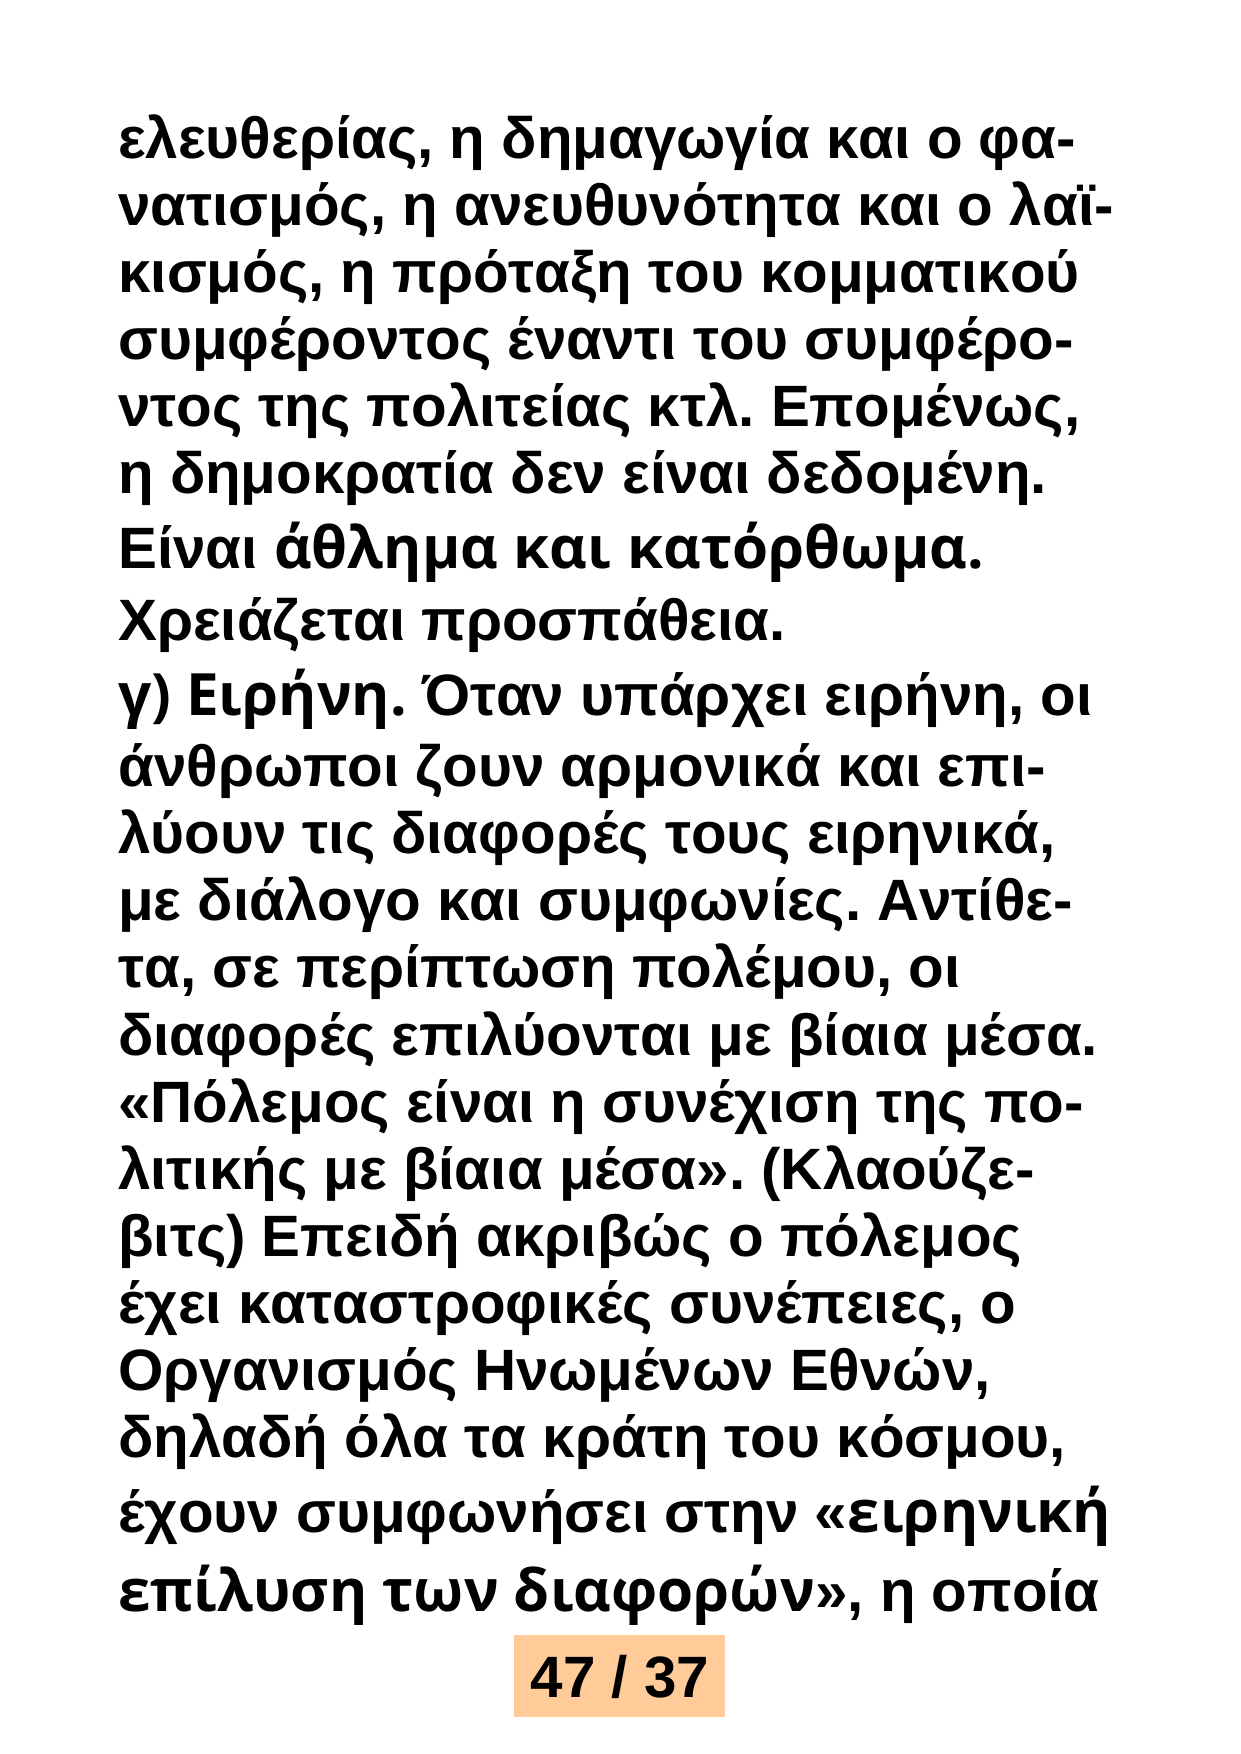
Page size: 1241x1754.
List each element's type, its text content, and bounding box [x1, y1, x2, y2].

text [118, 103, 1122, 652]
text γ) Ειρήνη. Όταν υπάρχει ειρήνη, οι άνθρωποι ζουν αρμονικά και επι-λύουν τις διαφορές τους ειρηνικά, με διάλογο και συμφωνίες. Αντίθε-τα, σε περίπτωση πολέμου, οι διαφορές επιλύονται με βίαια μέσα. «Πόλεμος είναι η συνέχιση της πο-λιτικής με βίαια μέσα». (Κλαούζε-βιτς) Επειδή ακριβώς ο πόλεμος έχει καταστροφικές συνέπειες, ο Οργανισμός Ηνωμένων Εθνών, δηλαδή όλα τα κράτη του κόσμου, [118, 652, 1122, 1470]
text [118, 1470, 1122, 1629]
